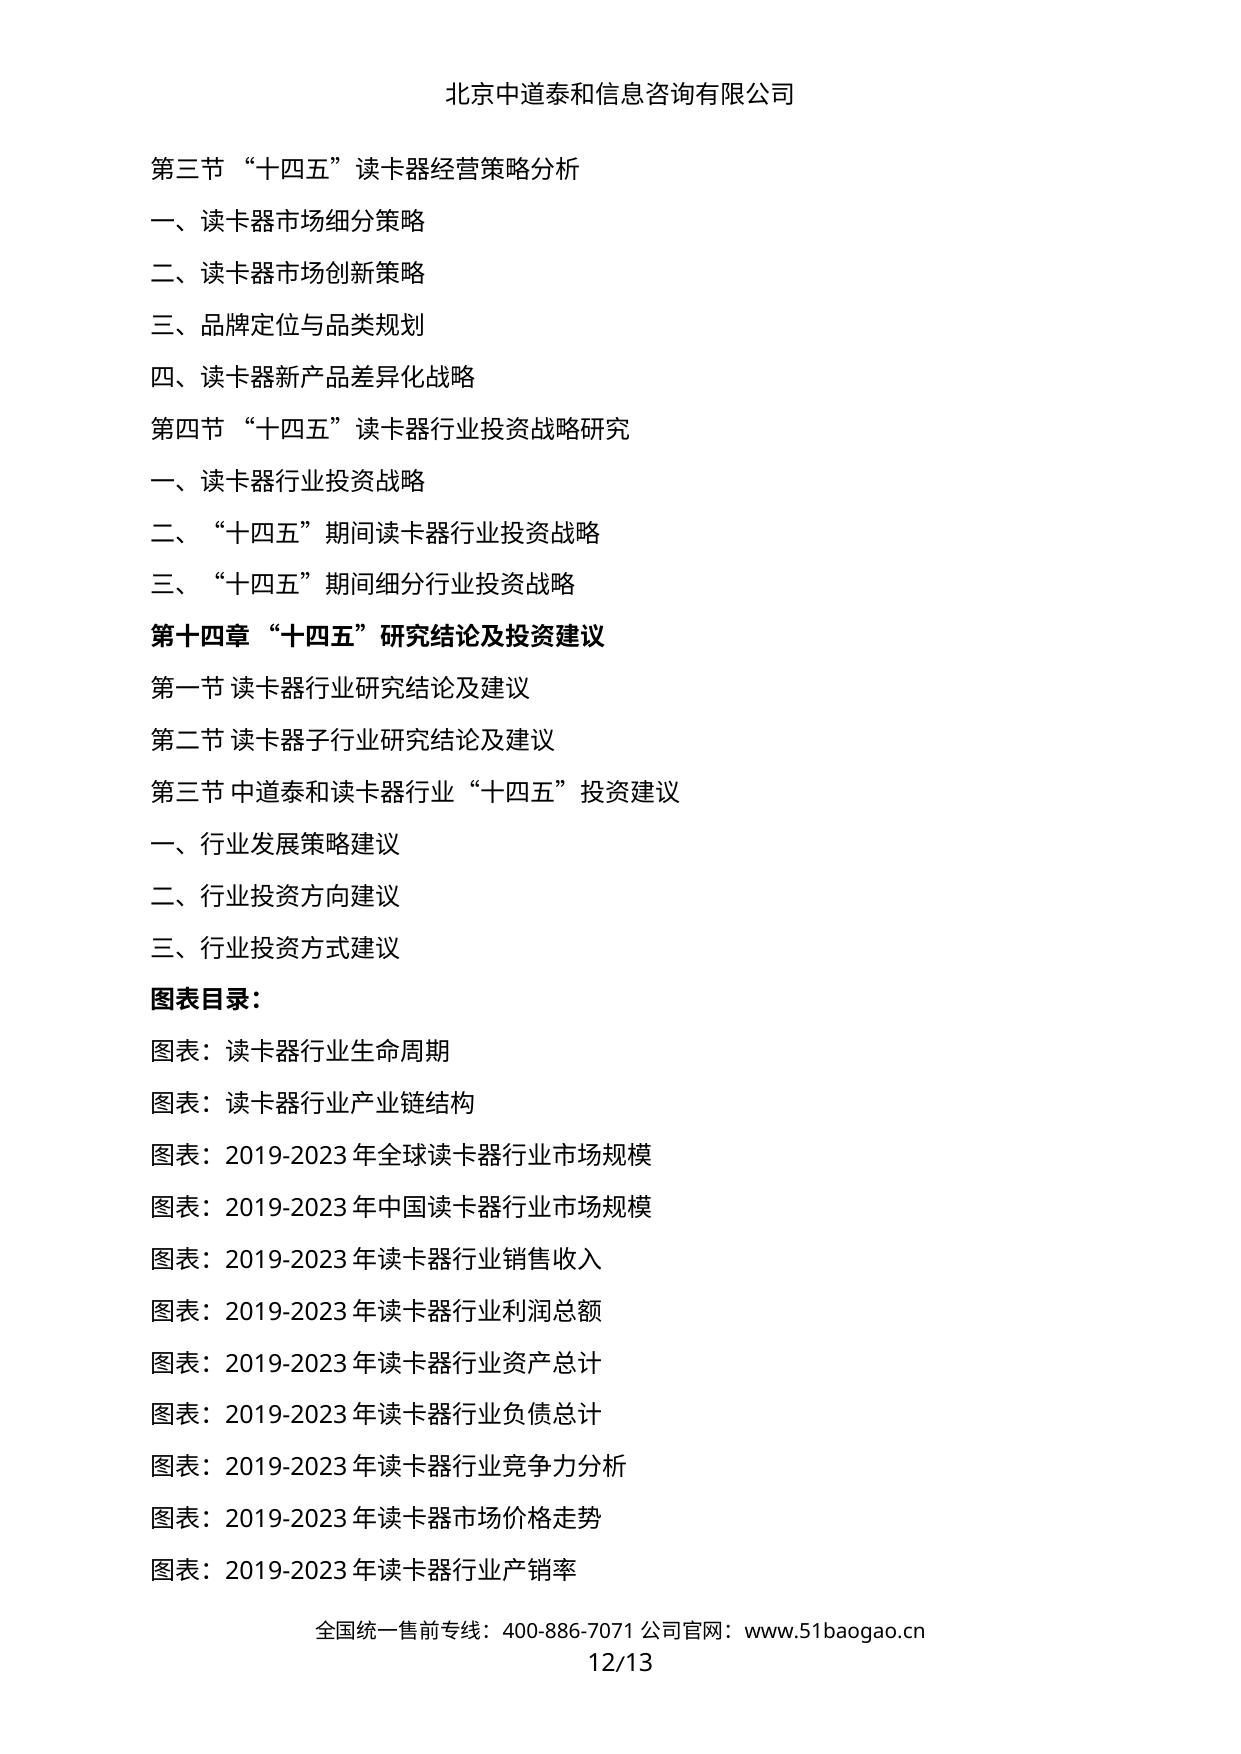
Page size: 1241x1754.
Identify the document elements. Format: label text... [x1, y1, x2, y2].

text 二、行业投资方向建议 [150, 876, 1090, 912]
text 图表：2019-2023年读卡器行业资产总计 [150, 1343, 1090, 1379]
text 第四节 “十四五”读卡器行业投资战略研究 [150, 409, 1090, 446]
text 图表目录： [150, 980, 1090, 1016]
text 图表：读卡器行业产业链结构 [150, 1084, 1090, 1120]
text 二、“十四五”期间读卡器行业投资战略 [150, 513, 1090, 549]
text 图表：2019-2023年读卡器市场价格走势 [150, 1499, 1090, 1535]
text 第二节 读卡器子行业研究结论及建议 [150, 721, 1090, 757]
text 图表：2019-2023年读卡器行业销售收入 [150, 1239, 1090, 1276]
text 三、品牌定位与品类规划 [150, 306, 1090, 342]
text 四、读卡器新产品差异化战略 [150, 357, 1090, 394]
text 一、读卡器市场细分策略 [150, 202, 1090, 238]
text 一、行业发展策略建议 [150, 824, 1090, 861]
text 图表：2019-2023年全球读卡器行业市场规模 [150, 1136, 1090, 1172]
text 一、读卡器行业投资战略 [150, 461, 1090, 497]
text 二、读卡器市场创新策略 [150, 254, 1090, 290]
text 图表：2019-2023年中国读卡器行业市场规模 [150, 1187, 1090, 1224]
text 图表：读卡器行业生命周期 [150, 1032, 1090, 1068]
text 图表：2019-2023年读卡器行业负债总计 [150, 1395, 1090, 1431]
text 图表：2019-2023年读卡器行业产销率 [150, 1551, 1090, 1587]
text 第十四章 “十四五”研究结论及投资建议 [150, 617, 1090, 653]
text 第一节 读卡器行业研究结论及建议 [150, 669, 1090, 705]
text 三、“十四五”期间细分行业投资战略 [150, 565, 1090, 601]
text 第三节 中道泰和读卡器行业“十四五”投资建议 [150, 772, 1090, 809]
text 图表：2019-2023年读卡器行业竞争力分析 [150, 1447, 1090, 1483]
text 三、行业投资方式建议 [150, 928, 1090, 964]
text 第三节 “十四五”读卡器经营策略分析 [150, 150, 1090, 186]
text 图表：2019-2023年读卡器行业利润总额 [150, 1291, 1090, 1327]
